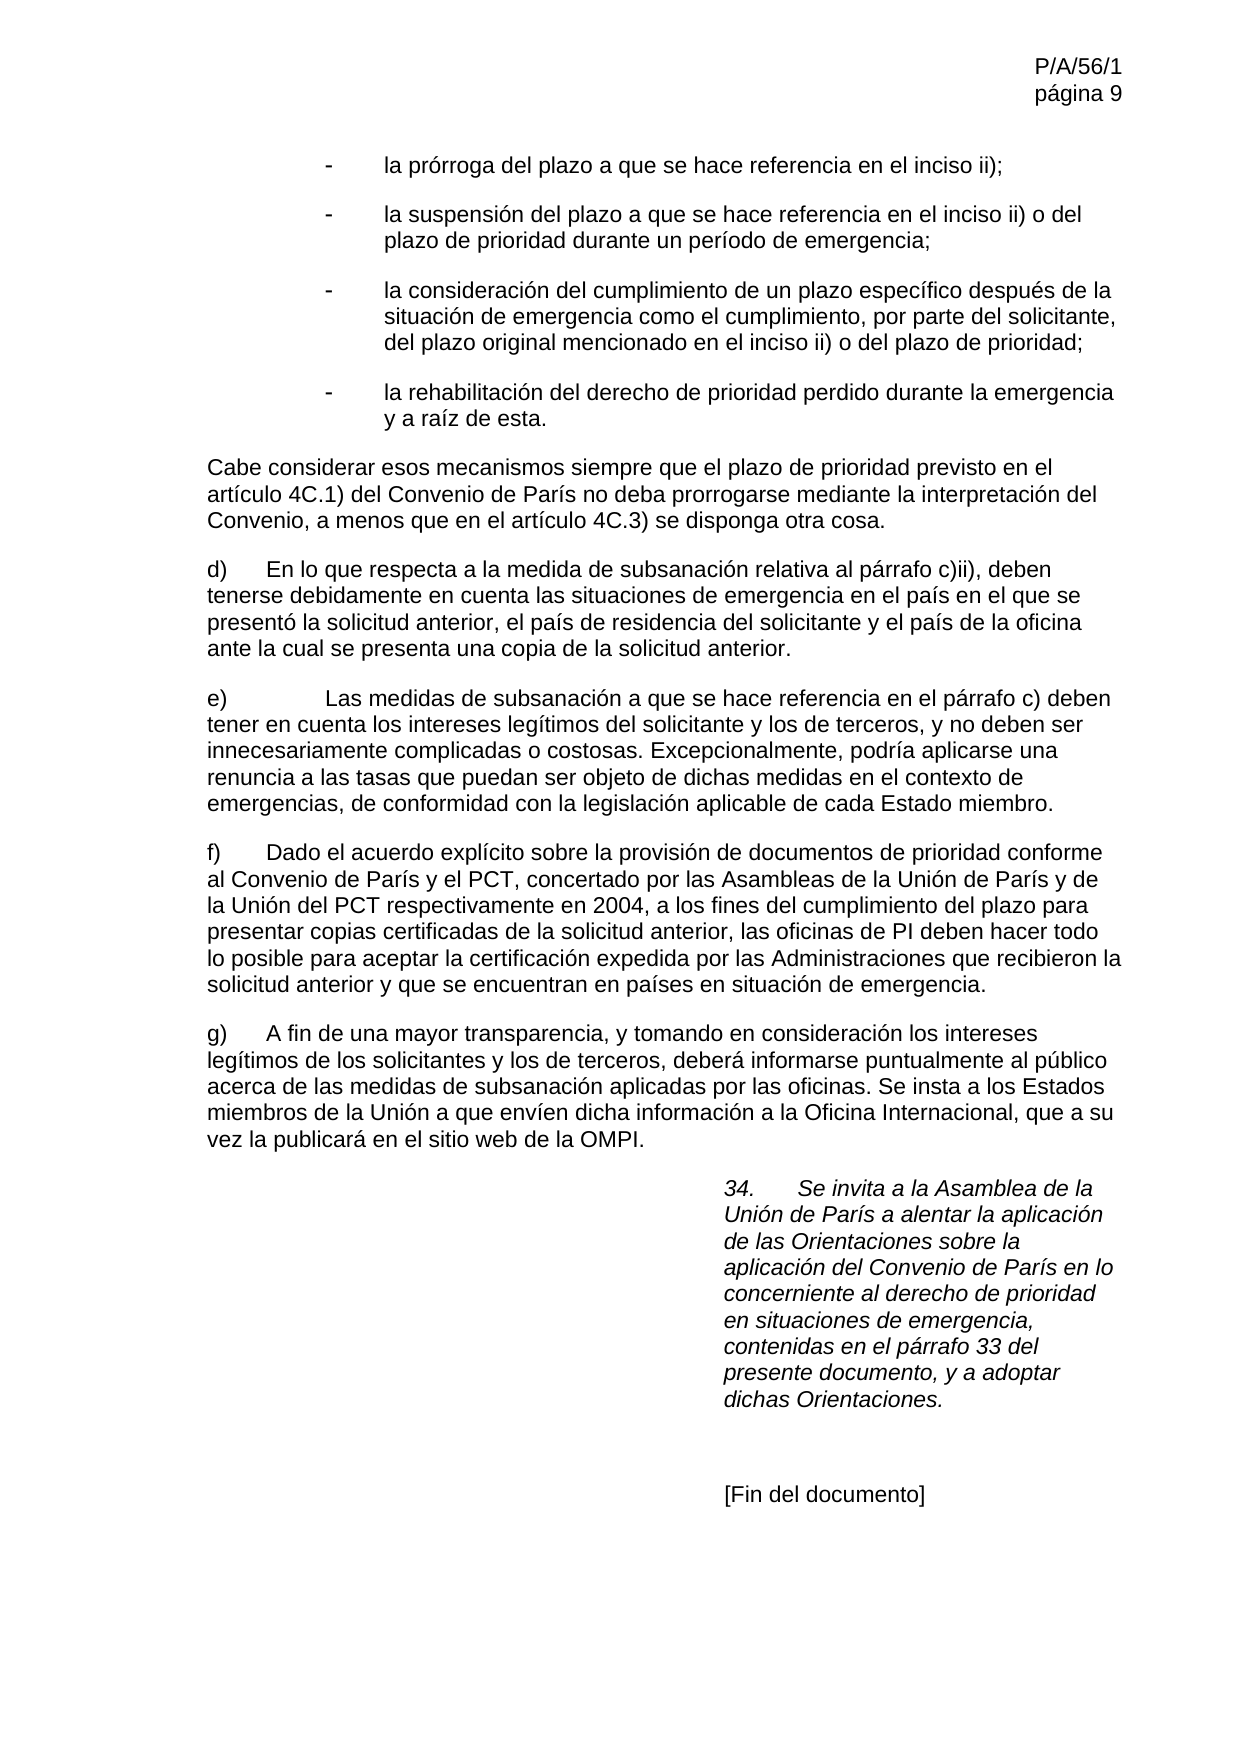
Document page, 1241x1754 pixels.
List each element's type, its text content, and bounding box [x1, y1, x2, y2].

list la consideración del cumplimiento de un plazo específico después de la situación de emergencia como el cumplimiento, por parte del solicitante, del plazo original mencionado en el inciso ii) o del plazo de prioridad; [325, 277, 1122, 356]
list Las medidas de subsanación a que se hace referencia en el párrafo c) deben tener en cuenta los intereses legítimos del solicitante y los de terceros, y no deben ser innecesariamente complicadas o costosas. Excepcionalmente, podría aplicarse una renuncia a las tasas que puedan ser objeto de dichas medidas en el contexto de emergencias, de conformidad con la legislación aplicable de cada Estado miembro. [207, 684, 1122, 816]
list A fin de una mayor transparencia, y tomando en consideración los intereses legítimos de los solicitantes y los de terceros, deberá informarse puntualmente al público acerca de las medidas de subsanación aplicadas por las oficinas. Se insta a los Estados miembros de la Unión a que envíen dicha información a la Oficina Internacional, que a su vez la publicará en el sitio web de la OMPI. [207, 1020, 1122, 1152]
list Cabe considerar esos mecanismos siempre que el plazo de prioridad previsto en el artículo 4C.1) del Convenio de París no deba prorrogarse mediante la interpretación del Convenio, a menos que en el artículo 4C.3) se disponga otra cosa. [207, 454, 1122, 533]
text [Fin del documento] [724, 1481, 1122, 1507]
text Se invita a la Asamblea de la Unión de París a alentar la aplicación de las Orientaciones sobre la aplicación del Convenio de París en lo concerniente al derecho de prioridad en situaciones de emergencia, contenidas en el párrafo 33 del presente documento, y a adoptar dichas Orientaciones. [723, 1175, 1122, 1412]
list la rehabilitación del derecho de prioridad perdido durante la emergencia y a raíz de esta. [325, 378, 1122, 431]
list En lo que respecta a la medida de subsanación relativa al párrafo c)ii), deben tenerse debidamente en cuenta las situaciones de emergencia en el país en el que se presentó la solicitud anterior, el país de residencia del solicitante y el país de la oficina ante la cual se presenta una copia de la solicitud anterior. [207, 556, 1122, 662]
list Dado el acuerdo explícito sobre la provisión de documentos de prioridad conforme al Convenio de París y el PCT, concertado por las Asambleas de la Unión de París y de la Unión del PCT respectivamente en 2004, a los fines del cumplimiento del plazo para presentar copias certificadas de la solicitud anterior, las oficinas de PI deben hacer todo lo posible para aceptar la certificación expedida por las Administraciones que recibieron la solicitud anterior y que se encuentran en países en situación de emergencia. [207, 839, 1122, 997]
list la suspensión del plazo a que se hace referencia en el inciso ii) o del plazo de prioridad durante un período de emergencia; [325, 201, 1122, 254]
list la prórroga del plazo a que se hace referencia en el inciso ii); [325, 152, 1122, 178]
